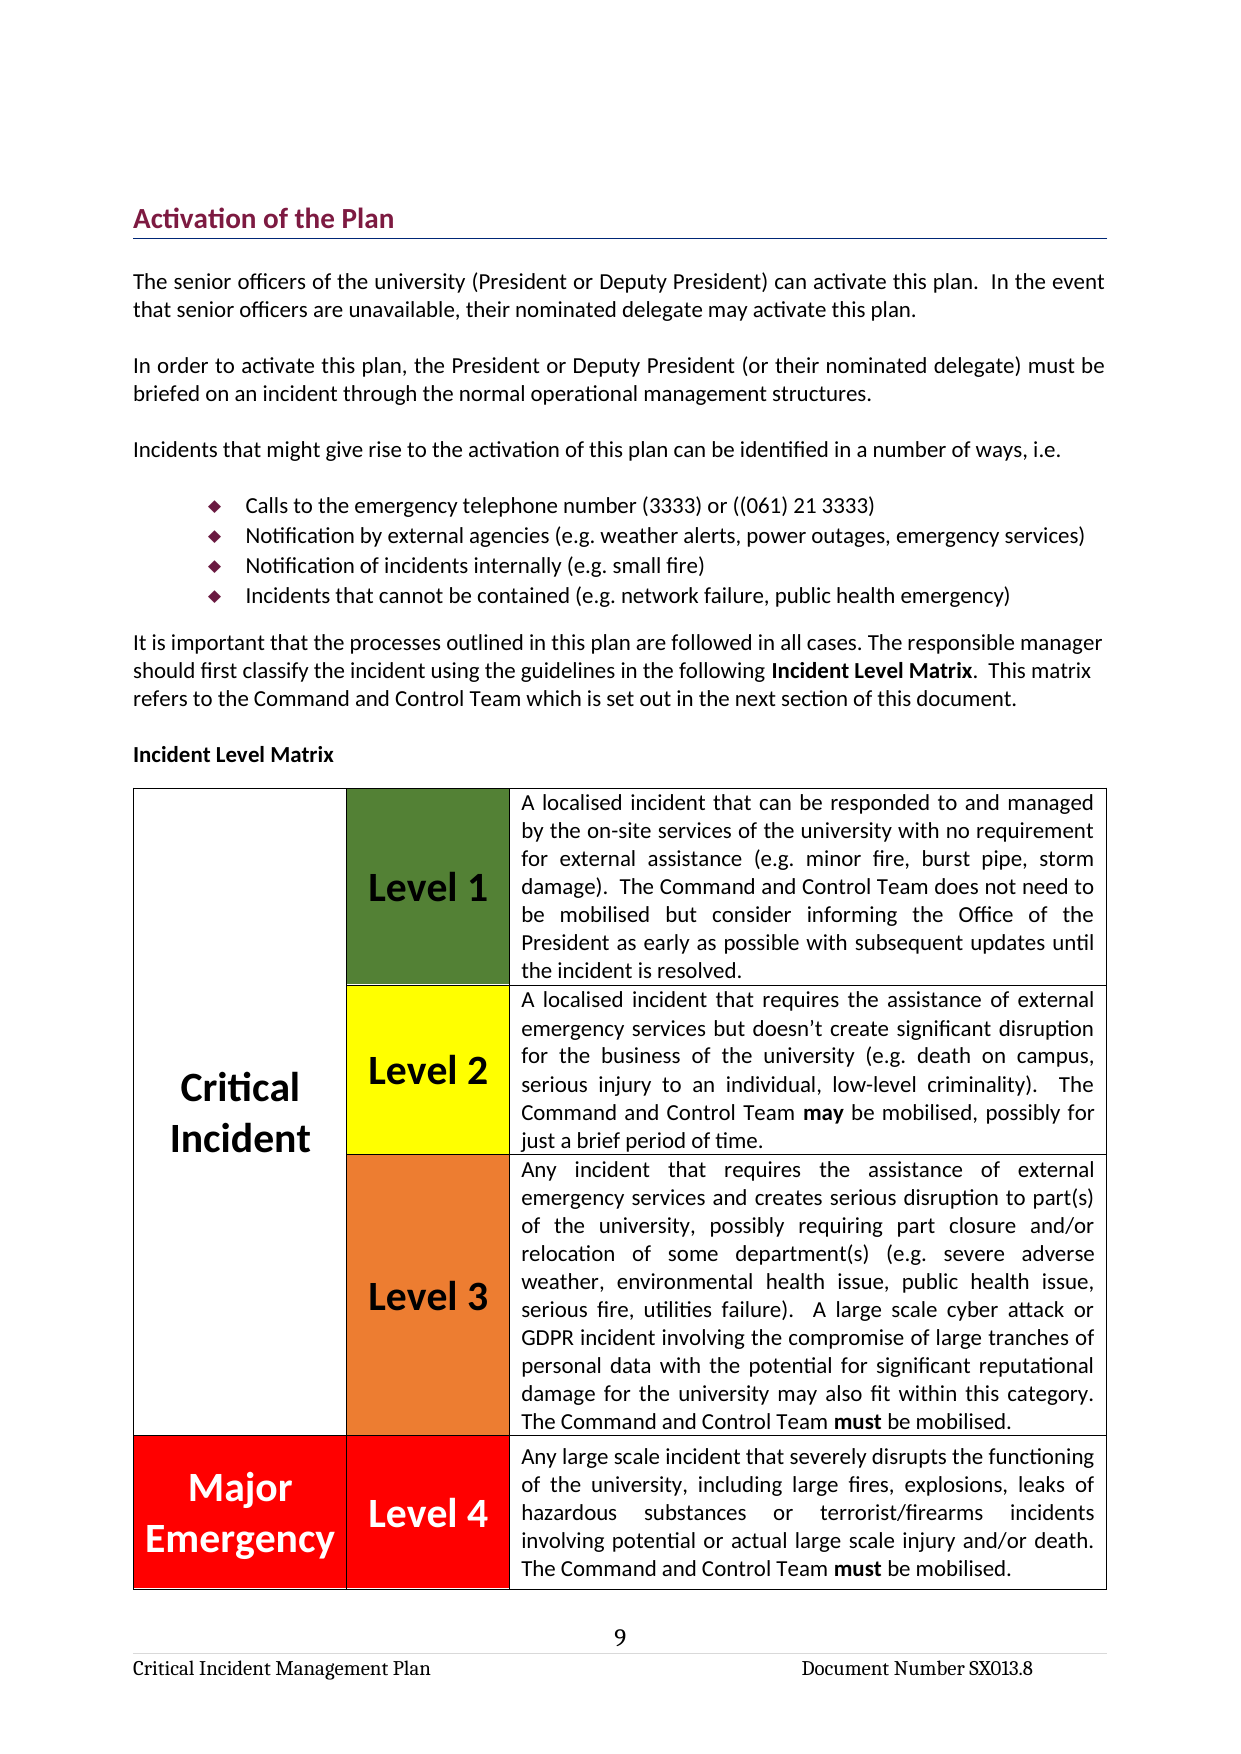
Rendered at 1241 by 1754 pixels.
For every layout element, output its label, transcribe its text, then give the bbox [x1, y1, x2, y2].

table_header A localised incident that can be responded to and managed by the on-site services of the university with no requirement for external assistance (e.g. minor fire, burst pipe, storm damage). The Command and Control Team does not need to be mobilised but consider informing the Office of the President as early as possible with subsequent updates until the incident is resolved. [510, 789, 1106, 984]
table_cell Any incident that requires the assistance of external emergency services and creates serious disruption to part(s) of the university, possibly requiring part closure and/or relocation of some department(s) (e.g. severe adverse weather, environmental health issue, public health issue, serious fire, utilities failure). A large scale cyber attack or GDPR incident involving the compromise of large tranches of personal data with the potential for significant reputational damage for the university may also fit within this category. The Command and Control Team must be mobilised. [510, 1155, 1106, 1435]
table_cell Level 3 [347, 1155, 509, 1435]
table_cell Any large scale incident that severely disrupts the functioning of the university, including large fires, explosions, leaks of hazardous substances or terrorist/firearms incidents involving potential or actual large scale injury and/or death. The Command and Control Team must be mobilised. [510, 1436, 1106, 1588]
list Incidents that cannot be contained (e.g. network failure, public health emergency) [208, 582, 1107, 609]
subtitle Activation of the Plan [133, 200, 1107, 238]
table_cell Major Emergency [134, 1436, 346, 1588]
table_cell Level 2 [347, 986, 509, 1154]
list Notification by external agencies (e.g. weather alerts, power outages, emergency services) [208, 521, 1107, 549]
text Incident Level Matrix [133, 741, 1107, 768]
text The senior officers of the university (President or Deputy President) can activate this plan. In the event that senior officers are unavailable, their nominated delegate may activate this plan. [133, 267, 1107, 323]
table_header Critical Incident [134, 789, 346, 1435]
text Incidents that might give rise to the activation of this plan can be identified in a number of ways, i.e. [133, 435, 1107, 463]
table_cell A localised incident that requires the assistance of external emergency services but doesn’t create significant disruption for the business of the university (e.g. death on campus, serious injury to an individual, low-level criminality). The Command and Control Team may be mobilised, possibly for just a brief period of time. [510, 986, 1106, 1154]
text In order to activate this plan, the President or Deputy President (or their nominated delegate) must be briefed on an incident through the normal operational management structures. [133, 351, 1107, 407]
table_header Level 1 [347, 789, 509, 984]
text It is important that the processes outlined in this plan are followed in all cases. The responsible manager should first classify the incident using the guidelines in the following Incident Level Matrix. This matrix refers to the Command and Control Team which is set out in the next section of this document. [133, 628, 1107, 712]
list Calls to the emergency telephone number (3333) or ((061) 21 3333) [208, 491, 1107, 519]
table_cell Level 4 [347, 1436, 509, 1588]
list Notification of incidents internally (e.g. small fire) [208, 551, 1107, 579]
